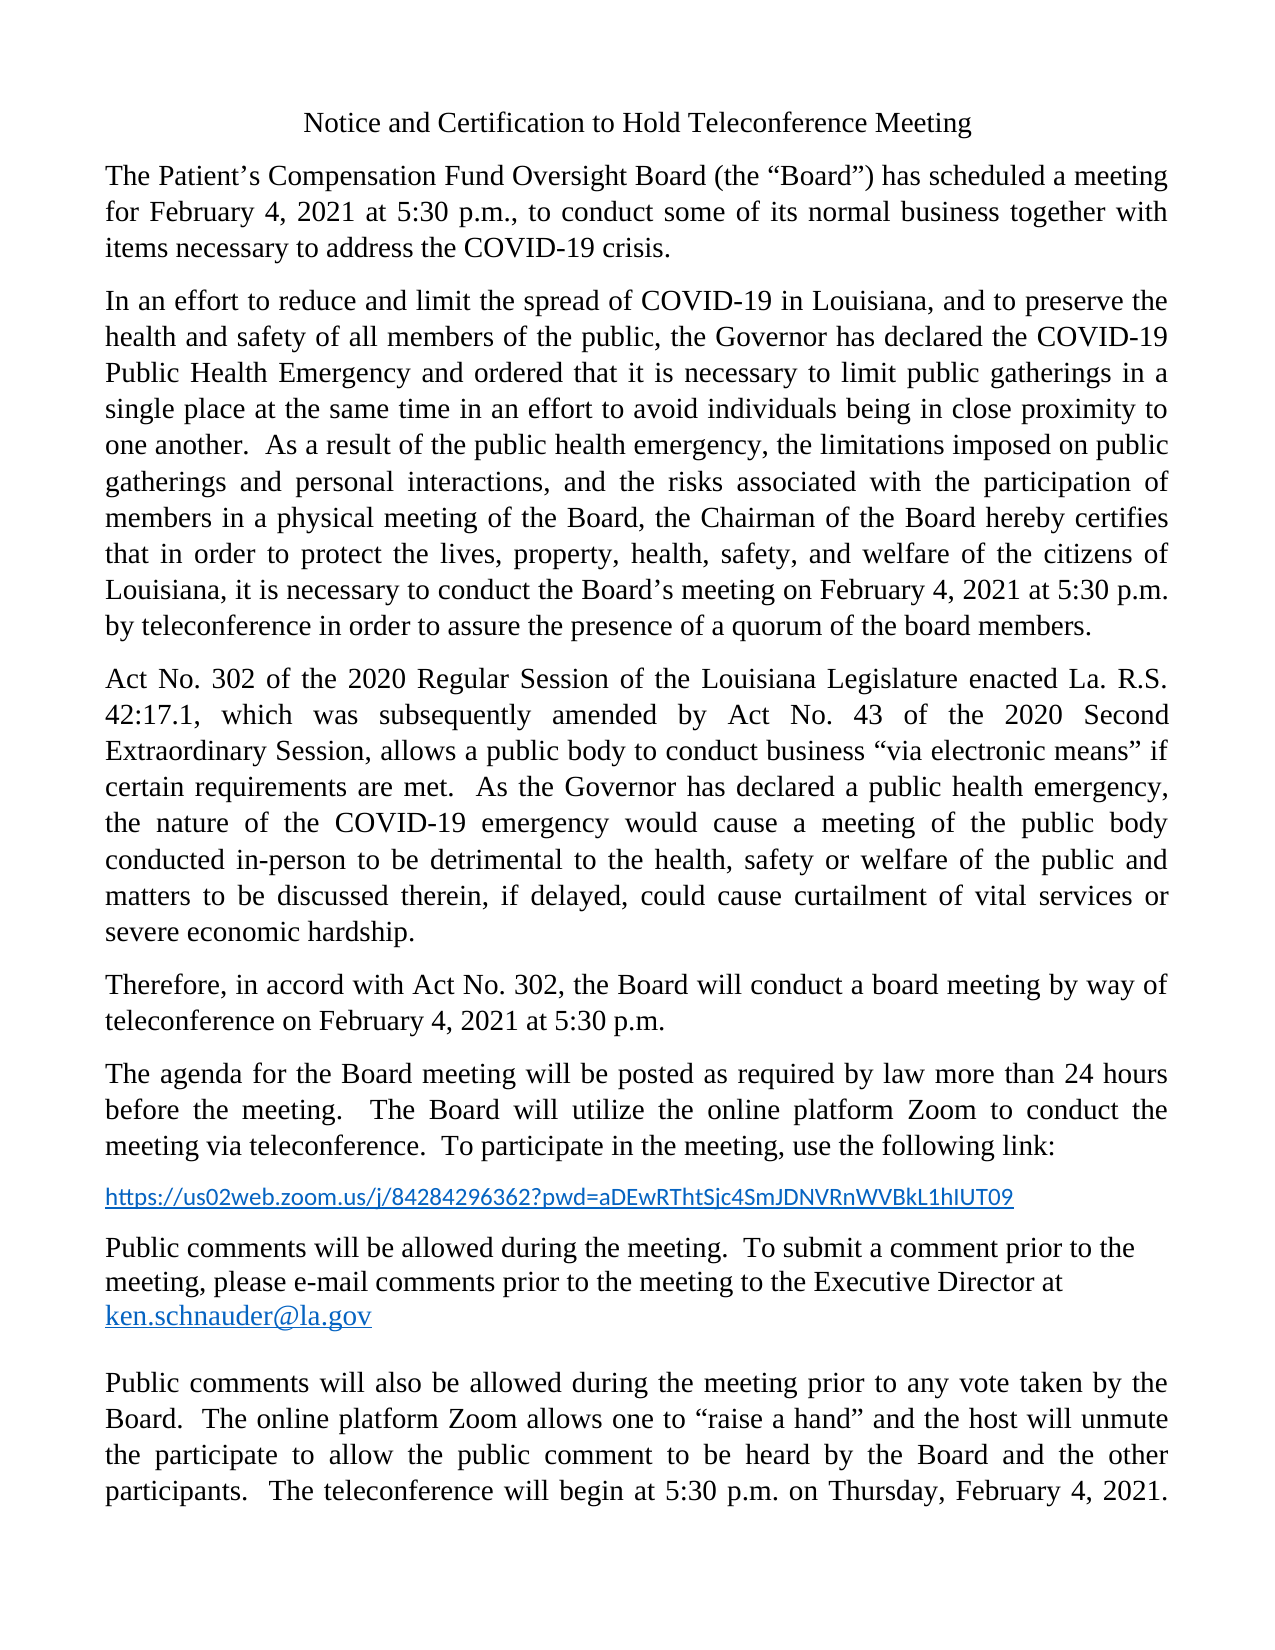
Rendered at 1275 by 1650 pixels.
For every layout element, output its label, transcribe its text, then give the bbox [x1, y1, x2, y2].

text Notice and Certification to Hold Teleconference Meeting [105, 105, 1170, 138]
text In an effort to reduce and limit the spread of COVID-19 in Louisiana, and to preserve the health and safety of all members of the public, the Governor has declared the COVID-19 Public Health Emergency and ordered that it is necessary to limit public gatherings in a single place at the same time in an effort to avoid individuals being in close proximity to one another. As a result of the public health emergency, the limitations imposed on public gatherings and personal interactions, and the risks associated with the participation of members in a physical meeting of the Board, the Chairman of the Board hereby certifies that in order to protect the lives, property, health, safety, and welfare of the citizens of Louisiana, it is necessary to conduct the Board’s meeting on February 4, 2021 at 5:30 p.m. by teleconference in order to assure the presence of a quorum of the board members. [105, 283, 1170, 642]
text The agenda for the Board meeting will be posted as required by law more than 24 hours before the meeting. The Board will utilize the online platform Zoom to conduct the meeting via teleconference. To participate in the meeting, use the following link: [105, 1056, 1170, 1162]
text https://us02web.zoom.us/j/84284296362?pwd=aDEwRThtSjc4SmJDNVRnWVBkL1hIUT09 [105, 1181, 1170, 1211]
text The Patient’s Compensation Fund Oversight Board (the “Board”) has scheduled a meeting for February 4, 2021 at 5:30 p.m., to conduct some of its normal business together with items necessary to address the COVID-19 crisis. [105, 158, 1170, 264]
text Public comments will be allowed during the meeting. To submit a comment prior to the meeting, please e-mail comments prior to the meeting to the Executive Director at ken.schnauder@la.gov [105, 1231, 1170, 1331]
text Therefore, in accord with Act No. 302, the Board will conduct a board meeting by way of teleconference on February 4, 2021 at 5:30 p.m. [105, 967, 1170, 1037]
text Act No. 302 of the 2020 Regular Session of the Louisiana Legislature enacted La. R.S. 42:17.1, which was subsequently amended by Act No. 43 of the 2020 Second Extraordinary Session, allows a public body to conduct business “via electronic means” if certain requirements are met. As the Governor has declared a public health emergency, the nature of the COVID-19 emergency would cause a meeting of the public body conducted in-person to be detrimental to the health, safety or welfare of the public and matters to be discussed therein, if delayed, could cause curtailment of vital services or severe economic hardship. [105, 661, 1170, 948]
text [105, 1365, 1170, 1507]
